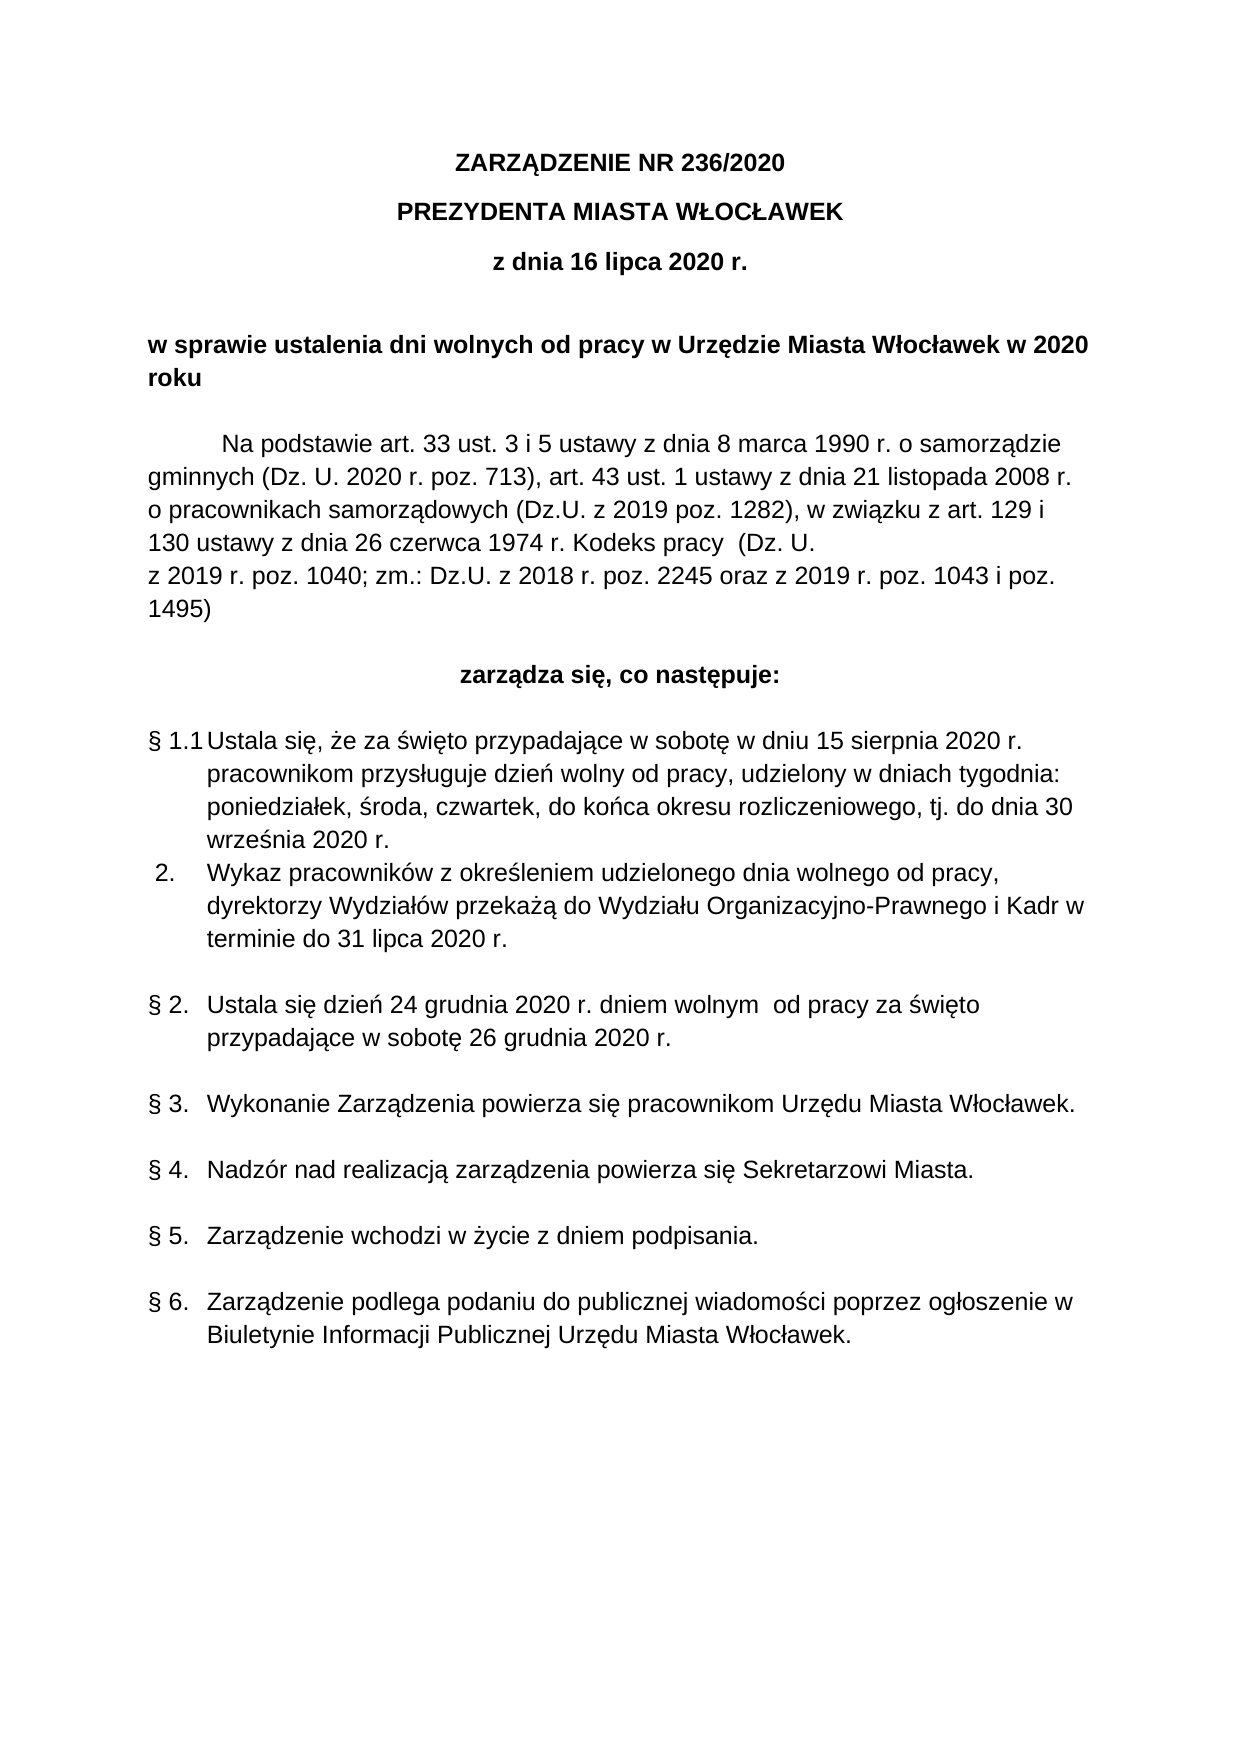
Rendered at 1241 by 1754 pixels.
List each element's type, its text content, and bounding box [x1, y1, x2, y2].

text § 4. Nadzór nad realizacją zarządzenia powierza się Sekretarzowi Miasta. [148, 1155, 1093, 1184]
subtitle PREZYDENTA MIASTA WŁOCŁAWEK [148, 197, 1093, 226]
text § 6. Zarządzenie podlega podaniu do publicznej wiadomości poprzez ogłoszenie w Biuletynie Informacji Publicznej Urzędu Miasta Włocławek. [148, 1287, 1093, 1349]
text § 3. Wykonanie Zarządzenia powierza się pracownikom Urzędu Miasta Włocławek. [148, 1089, 1093, 1118]
text w sprawie ustalenia dni wolnych od pracy w Urzędzie Miasta Włocławek w 2020 roku [148, 330, 1093, 391]
subtitle z dnia 16 lipca 2020 r. [148, 247, 1093, 276]
text Na podstawie art. 33 ust. 3 i 5 ustawy z dnia 8 marca 1990 r. o samorządzie gminnych (Dz. U. 2020 r. poz. 713), art. 43 ust. 1 ustawy z dnia 21 listopada 2008 r. o pracownikach samorządowych (Dz.U. z 2019 poz. 1282), w związku z art. 129 i 130 ustawy z dnia 26 czerwca 1974 r. Kodeks pracy (Dz. U. z 2019 r. poz. 1040; zm.: Dz.U. z 2018 r. poz. 2245 oraz z 2019 r. poz. 1043 i poz. 1495) [148, 429, 1093, 623]
text § 1.1 Ustala się, że za święto przypadające w sobotę w dniu 15 sierpnia 2020 r. pracownikom przysługuje dzień wolny od pracy, udzielony w dniach tygodnia: poniedziałek, środa, czwartek, do końca okresu rozliczeniowego, tj. do dnia 30 września 2020 r. [148, 726, 1093, 854]
text § 2. Ustala się dzień 24 grudnia 2020 r. dniem wolnym od pracy za święto przypadające w sobotę 26 grudnia 2020 r. [148, 990, 1093, 1052]
text zarządza się, co następuje: [148, 660, 1093, 689]
subtitle ZARZĄDZENIE NR 236/2020 [148, 148, 1093, 176]
text § 5. Zarządzenie wchodzi w życie z dniem podpisania. [148, 1221, 1093, 1250]
text 2. Wykaz pracowników z określeniem udzielonego dnia wolnego od pracy, dyrektorzy Wydziałów przekażą do Wydziału Organizacyjno-Prawnego i Kadr w terminie do 31 lipca 2020 r. [148, 858, 1093, 953]
